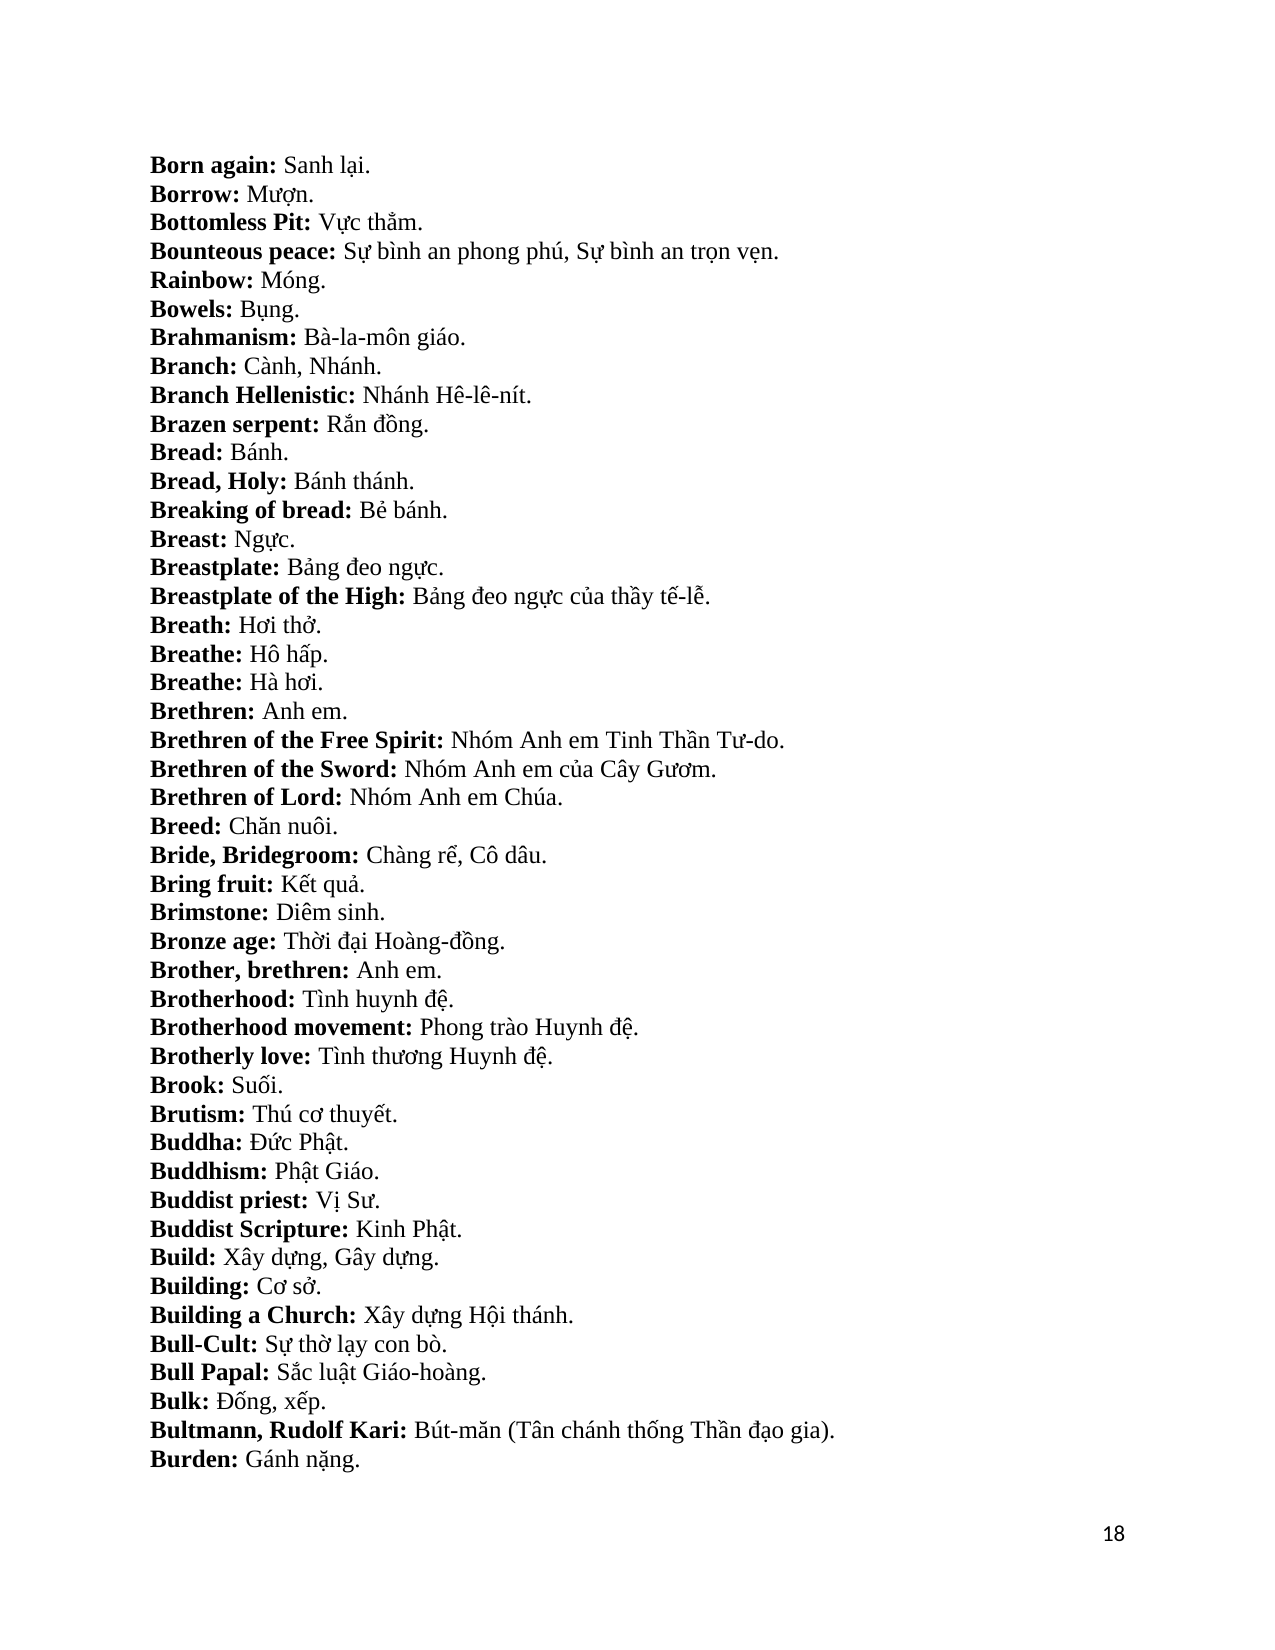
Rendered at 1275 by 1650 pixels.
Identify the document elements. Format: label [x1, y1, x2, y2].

text [150, 150, 1125, 1472]
